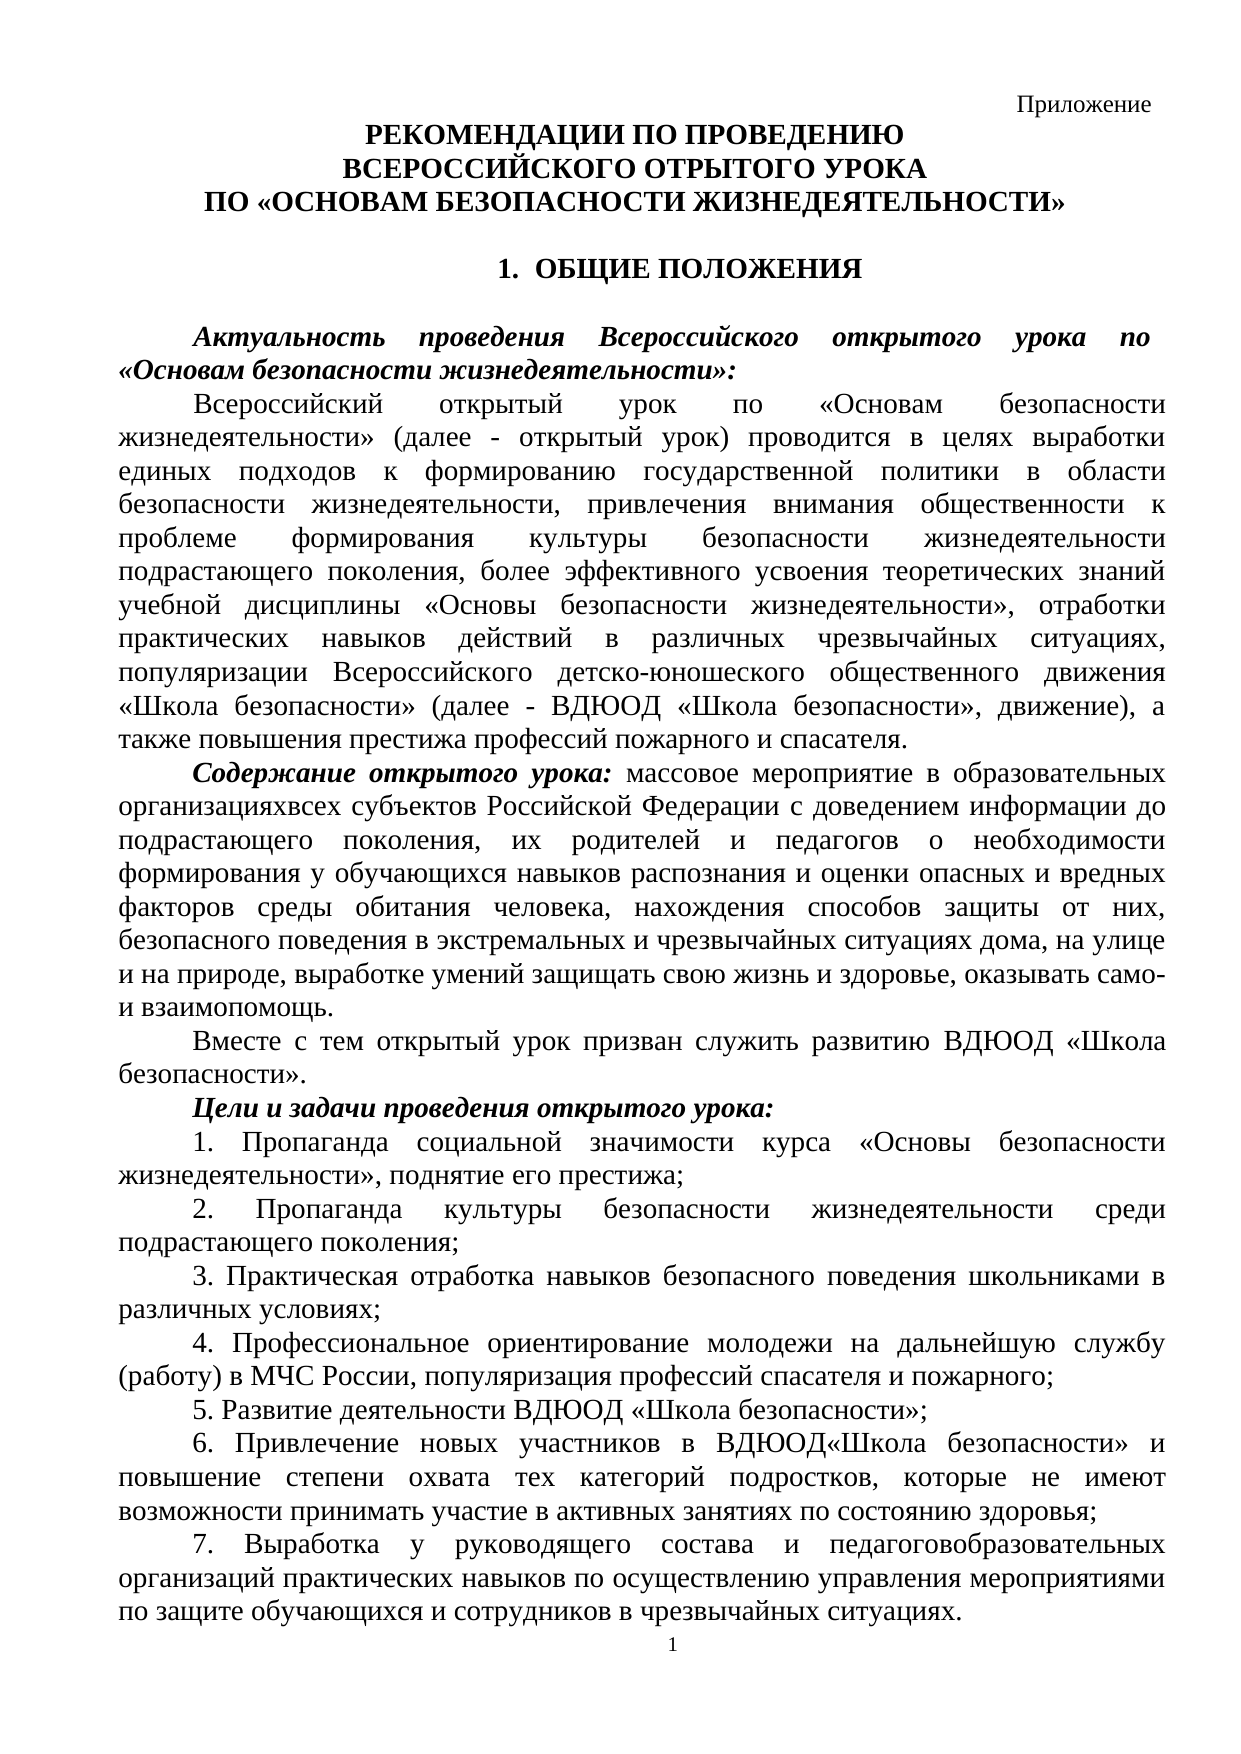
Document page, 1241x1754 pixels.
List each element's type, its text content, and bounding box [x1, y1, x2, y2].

text 3. Практическая отработка навыков безопасного поведения школьниками в различных условиях; [118, 1258, 1166, 1325]
text 5. Развитие деятельности ВДЮОД «Школа безопасности»; [118, 1392, 1166, 1426]
text 2. Пропаганда культуры безопасности жизнедеятельности среди подрастающего поколения; [118, 1191, 1166, 1258]
text Приложение [118, 89, 1152, 117]
text рекомендации по ПРОВЕДЕНИЮ [118, 117, 1152, 151]
text Вместе с тем открытый урок призван служить развитию ВДЮОД «Школа безопасности». [118, 1023, 1166, 1090]
text всероссийского отрытого урока [118, 151, 1152, 184]
list ОБЩИЕ ПОЛОЖЕНИЯ [193, 252, 1166, 285]
text 7. Выработка у руководящего состава и педагоговобразовательных организаций практических навыков по осуществлению управления мероприятиями по защите обучающихся и сотрудников в чрезвычайных ситуациях. [118, 1526, 1166, 1627]
text 4. Профессиональное ориентирование молодежи на дальнейшую службу (работу) в МЧС России, популяризация профессий спасателя и пожарного; [118, 1325, 1166, 1392]
text 6. Привлечение новых участников в ВДЮОД«Школа безопасности» и повышение степени охвата тех категорий подростков, которые не имеют возможности принимать участие в активных занятиях по состоянию здоровья; [118, 1426, 1166, 1526]
text по «Основам безопасности жизнедеятельности» [118, 184, 1152, 218]
text 1. Пропаганда социальной значимости курса «Основы безопасности жизнедеятельности», поднятие его престижа; [118, 1124, 1166, 1191]
text Цели и задачи проведения открытого урока: [118, 1090, 1166, 1124]
text Актуальность проведения Всероссийского открытого урока по «Основам безопасности жизнедеятельности»: [118, 319, 1152, 386]
text Всероссийский открытый урок по «Основам безопасности жизнедеятельности» (далее - открытый урок) проводится в целях выработки единых подходов к формированию государственной политики в области безопасности жизнедеятельности, привлечения внимания общественности к проблеме формирования культуры безопасности жизнедеятельности подрастающего поколения, более эффективного усвоения теоретических знаний учебной дисциплины «Основы безопасности жизнедеятельности», отработки практических навыков действий в различных чрезвычайных ситуациях, популяризации Всероссийского детско-юношеского общественного движения «Школа безопасности» (далее - ВДЮОД «Школа безопасности», движение), а также повышения престижа профессий пожарного и спасателя. [118, 386, 1166, 755]
text Содержание открытого урока: массовое мероприятие в образовательных организацияхвсех субъектов Российской Федерации с доведением информации до подрастающего поколения, их родителей и педагогов о необходимости формирования у обучающихся навыков распознания и оценки опасных и вредных факторов среды обитания человека, нахождения способов защиты от них, безопасного поведения в экстремальных и чрезвычайных ситуациях дома, на улице и на природе, выработке умений защищать свою жизнь и здоровье, оказывать само- и взаимопомощь. [118, 755, 1166, 1023]
